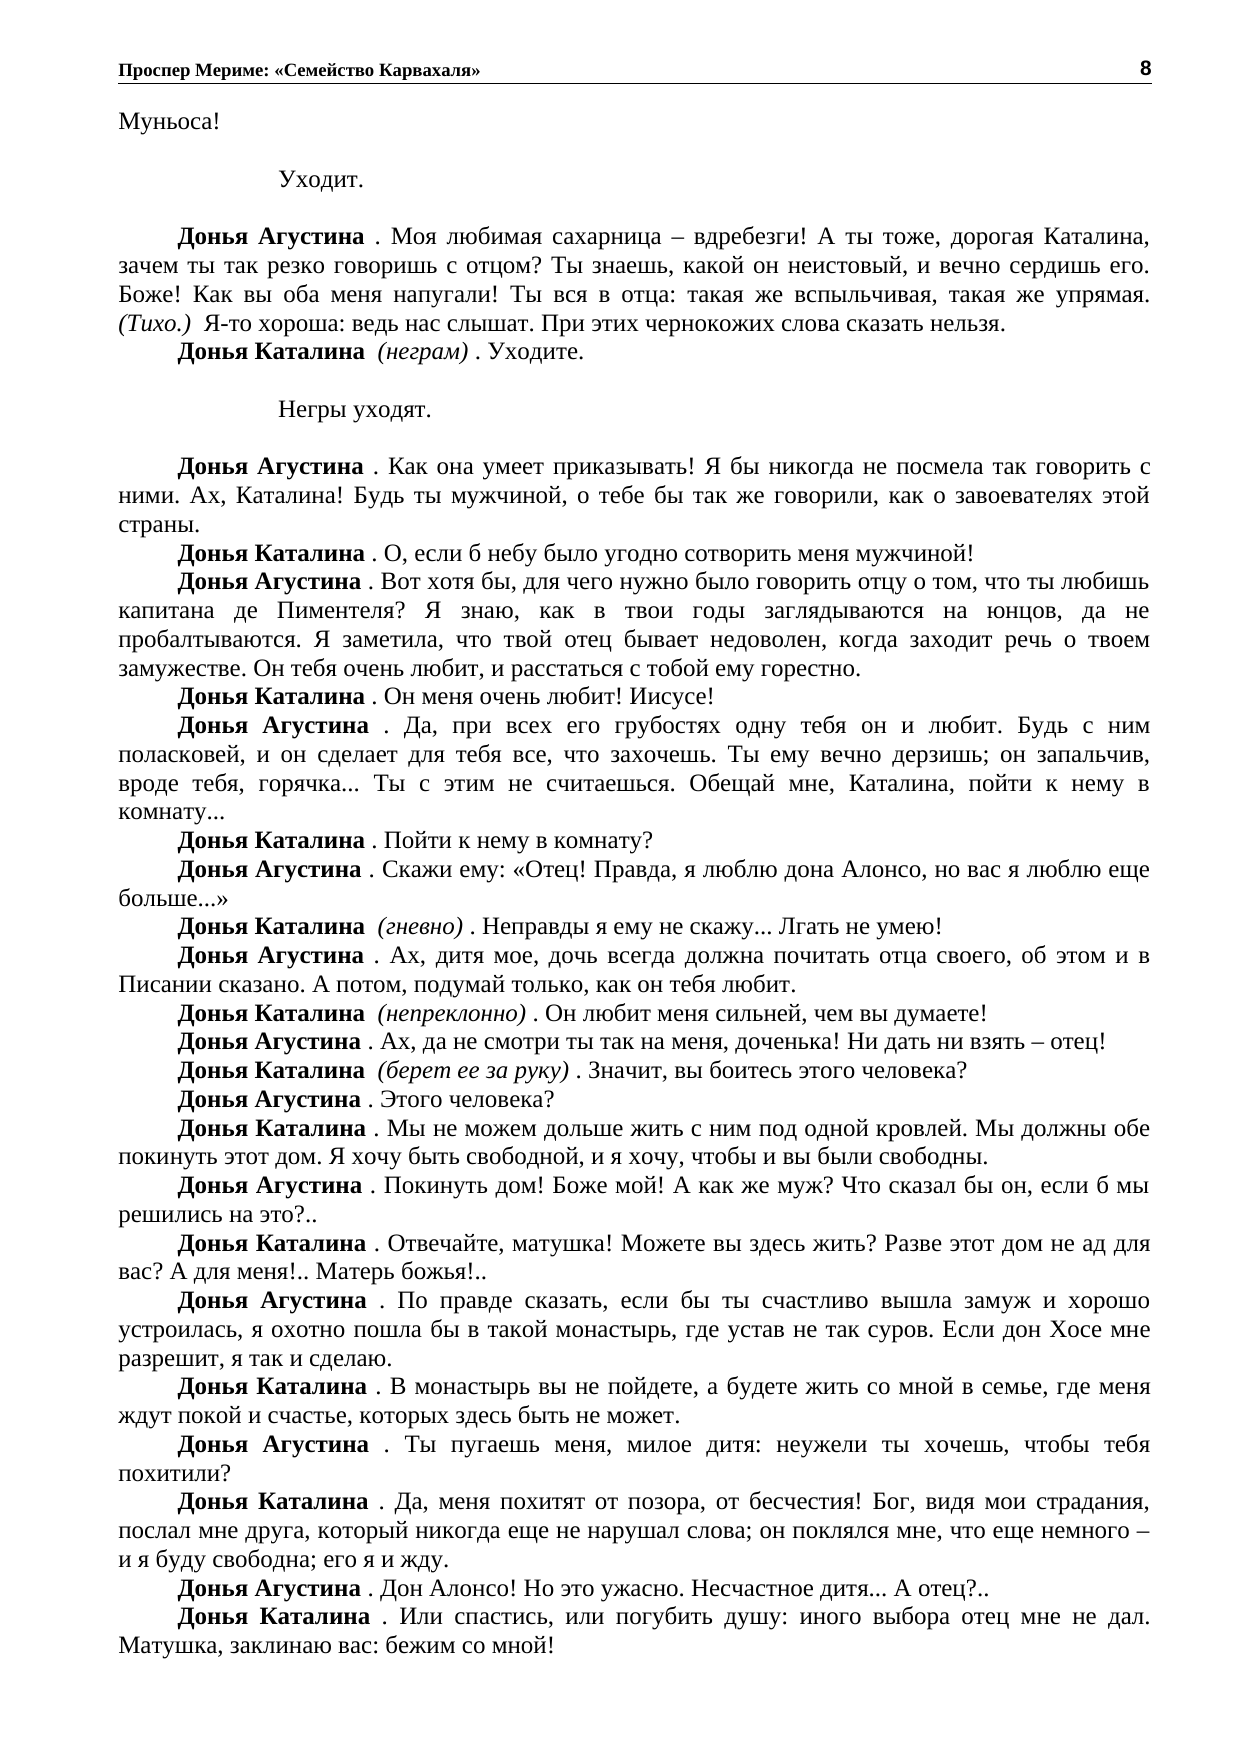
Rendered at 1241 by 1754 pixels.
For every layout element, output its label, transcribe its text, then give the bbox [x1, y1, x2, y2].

text Донья Агустина . Ты пугаешь меня, милое дитя: неужели ты хочешь, чтобы тебя похитили? [118, 1429, 1152, 1486]
text Донья Каталина . Или спастись, или погубить душу: иного выбора отец мне не дал. Матушка, заклинаю вас: бежим со мной! [118, 1601, 1152, 1659]
text Донья Агустина . Покинуть дом! Боже мой! А как же муж? Что сказал бы он, если б мы решились на это?.. [118, 1170, 1152, 1228]
text Донья Агустина . Ах, да не смотри ты так на меня, доченька! Ни дать ни взять – отец! [118, 1026, 1152, 1055]
text Донья Агустина . Скажи ему: «Отец! Правда, я люблю дона Алонсо, но вас я люблю еще больше...» [118, 854, 1152, 911]
text Донья Агустина . По правде сказать, если бы ты счастливо вышла замуж и хорошо устроилась, я охотно пошла бы в такой монастырь, где устав не так суров. Если дон Хосе мне разрешит, я так и сделаю. [118, 1285, 1152, 1371]
text Донья Каталина (гневно) . Неправды я ему не скажу... Лгать не умею! [118, 911, 1152, 940]
text Донья Каталина . Отвечайте, матушка! Можете вы здесь жить? Разве этот дом не ад для вас? А для меня!.. Матерь божья!.. [118, 1228, 1152, 1285]
text Донья Каталина . Мы не можем дольше жить с ним под одной кровлей. Мы должны обе покинуть этот дом. Я хочу быть свободной, и я хочу, чтобы и вы были свободны. [118, 1113, 1152, 1170]
text Донья Каталина (неграм) . Уходите. [118, 336, 1152, 365]
text Донья Агустина . Дон Алонсо! Но это ужасно. Несчастное дитя... А отец?.. [118, 1573, 1152, 1601]
text Донья Каталина (непреклонно) . Он любит меня сильней, чем вы думаете! [118, 998, 1152, 1026]
text Донья Агустина . Этого человека? [118, 1084, 1152, 1113]
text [118, 106, 1152, 135]
text Донья Каталина (берет ее за руку) . Значит, вы боитесь этого человека? [118, 1055, 1152, 1084]
text Донья Агустина . Вот хотя бы, для чего нужно было говорить отцу о том, что ты любишь капитана де Пиментеля? Я знаю, как в твои годы заглядываются на юнцов, да не пробалтываются. Я заметила, что твой отец бывает недоволен, когда заходит речь о твоем замужестве. Он тебя очень любит, и расстаться с тобой ему горестно. [118, 566, 1152, 681]
text Донья Каталина . Пойти к нему в комнату? [118, 825, 1152, 854]
text Донья Каталина . Да, меня похитят от позора, от бесчестия! Бог, видя мои страдания, послал мне друга, который никогда еще не нарушал слова; он поклялся мне, что еще немного – и я буду свободна; его я и жду. [118, 1486, 1152, 1573]
text Донья Каталина . О, если б небу было угодно сотворить меня мужчиной! [118, 538, 1152, 566]
text Уходит. [236, 164, 1089, 193]
text Негры уходят. [236, 394, 1089, 423]
text Донья Агустина . Ах, дитя мое, дочь всегда должна почитать отца своего, об этом и в Писании сказано. А потом, подумай только, как он тебя любит. [118, 940, 1152, 998]
text Донья Агустина . Моя любимая сахарница – вдребезги! А ты тоже, дорогая Каталина, зачем ты так резко говоришь с отцом? Ты знаешь, какой он неистовый, и вечно сердишь его. Боже! Как вы оба меня напугали! Ты вся в отца: такая же вспыльчивая, такая же упрямая. (Тихо.) Я-то хороша: ведь нас слышат. При этих чернокожих слова сказать нельзя. [118, 221, 1152, 336]
text Донья Каталина . В монастырь вы не пойдете, а будете жить со мной в семье, где меня ждут покой и счастье, которых здесь быть не может. [118, 1371, 1152, 1429]
text Донья Агустина . Да, при всех его грубостях одну тебя он и любит. Будь с ним поласковей, и он сделает для тебя все, что захочешь. Ты ему вечно дерзишь; он запальчив, вроде тебя, горячка... Ты с этим не считаешься. Обещай мне, Каталина, пойти к нему в комнату... [118, 710, 1152, 825]
text Донья Каталина . Он меня очень любит! Иисусе! [118, 681, 1152, 710]
text Донья Агустина . Как она умеет приказывать! Я бы никогда не посмела так говорить с ними. Ах, Каталина! Будь ты мужчиной, о тебе бы так же говорили, как о завоевателях этой страны. [118, 451, 1152, 538]
